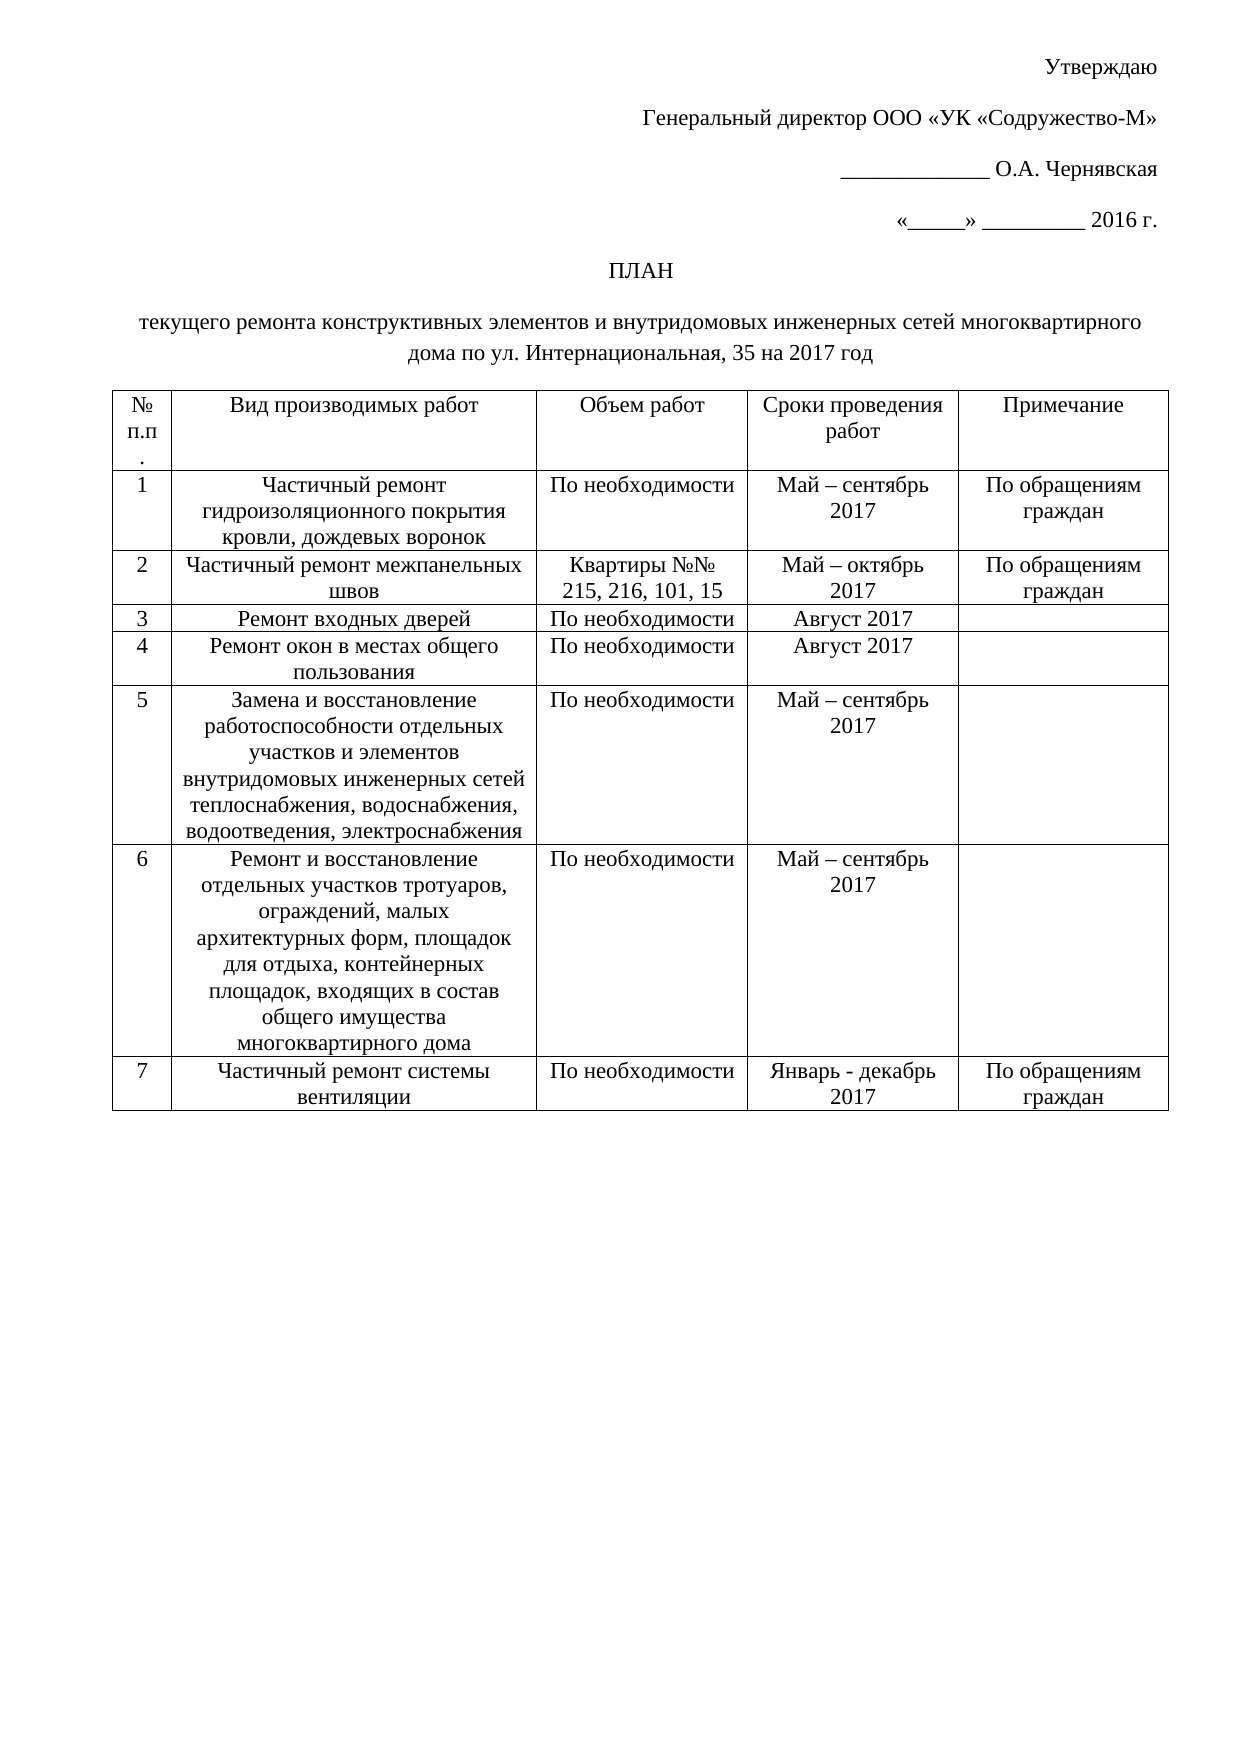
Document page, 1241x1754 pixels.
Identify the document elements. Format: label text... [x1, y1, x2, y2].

table_cell Частичный ремонт системы вентиляции [172, 1057, 536, 1109]
table_cell Квартиры №№ 215, 216, 101, 15 [537, 551, 747, 603]
table_cell 2 [113, 551, 171, 603]
text Генеральный директор ООО «УК «Содружество-М» [124, 104, 1157, 131]
text ПЛАН [124, 257, 1157, 284]
table_cell 1 [113, 471, 171, 550]
table_cell Замена и восстановление работоспособности отдельных участков и элементов внутридомовых инженерных сетей теплоснабжения, водоснабжения, водоотведения, электроснабжения [172, 686, 536, 844]
table_cell Частичный ремонт межпанельных швов [172, 551, 536, 603]
table_header Объем работ [537, 391, 747, 470]
table_header Сроки проведения работ [748, 391, 958, 470]
table_cell [959, 605, 1168, 631]
table_cell Ремонт и восстановление отдельных участков тротуаров, ограждений, малых архитектурных форм, площадок для отдыха, контейнерных площадок, входящих в состав общего имущества многоквартирного дома [172, 845, 536, 1056]
table_cell 7 [113, 1057, 171, 1109]
table_cell По обращениям граждан [959, 1057, 1168, 1109]
table_header Вид производимых работ [172, 391, 536, 470]
text _____________ О.А. Чернявская [124, 155, 1157, 182]
table_cell Май – сентябрь 2017 [748, 471, 958, 550]
table_cell Май – октябрь 2017 [748, 551, 958, 603]
table_cell Частичный ремонт гидроизоляционного покрытия кровли, дождевых воронок [172, 471, 536, 550]
table_cell По необходимости [537, 686, 747, 844]
table_cell 3 [113, 605, 171, 631]
table_header Примечание [959, 391, 1168, 470]
text «_____» _________ 2016 г. [124, 206, 1157, 233]
table_cell Май – сентябрь 2017 [748, 845, 958, 1056]
text Утверждаю [124, 53, 1157, 79]
table_cell 4 [113, 632, 171, 685]
text текущего ремонта конструктивных элементов и внутридомовых инженерных сетей многоквартирного дома по ул. Интернациональная, 35 на 2017 год [124, 308, 1157, 365]
table_header № п.п. [113, 391, 171, 470]
table_cell Ремонт окон в местах общего пользования [172, 632, 536, 685]
table_cell Август 2017 [748, 605, 958, 631]
table_cell 6 [113, 845, 171, 1056]
table_cell По необходимости [537, 1057, 747, 1109]
table_cell Январь - декабрь 2017 [748, 1057, 958, 1109]
table_cell По необходимости [537, 632, 747, 685]
table_cell [959, 845, 1168, 1056]
table_cell 5 [113, 686, 171, 844]
table_cell По обращениям граждан [959, 471, 1168, 550]
table_cell По необходимости [537, 605, 747, 631]
table_cell [959, 632, 1168, 685]
table_cell [959, 686, 1168, 844]
table_cell Ремонт входных дверей [172, 605, 536, 631]
table_cell По обращениям граждан [959, 551, 1168, 603]
table_cell По необходимости [537, 845, 747, 1056]
table_cell Август 2017 [748, 632, 958, 685]
table_cell По необходимости [537, 471, 747, 550]
table_cell Май – сентябрь 2017 [748, 686, 958, 844]
